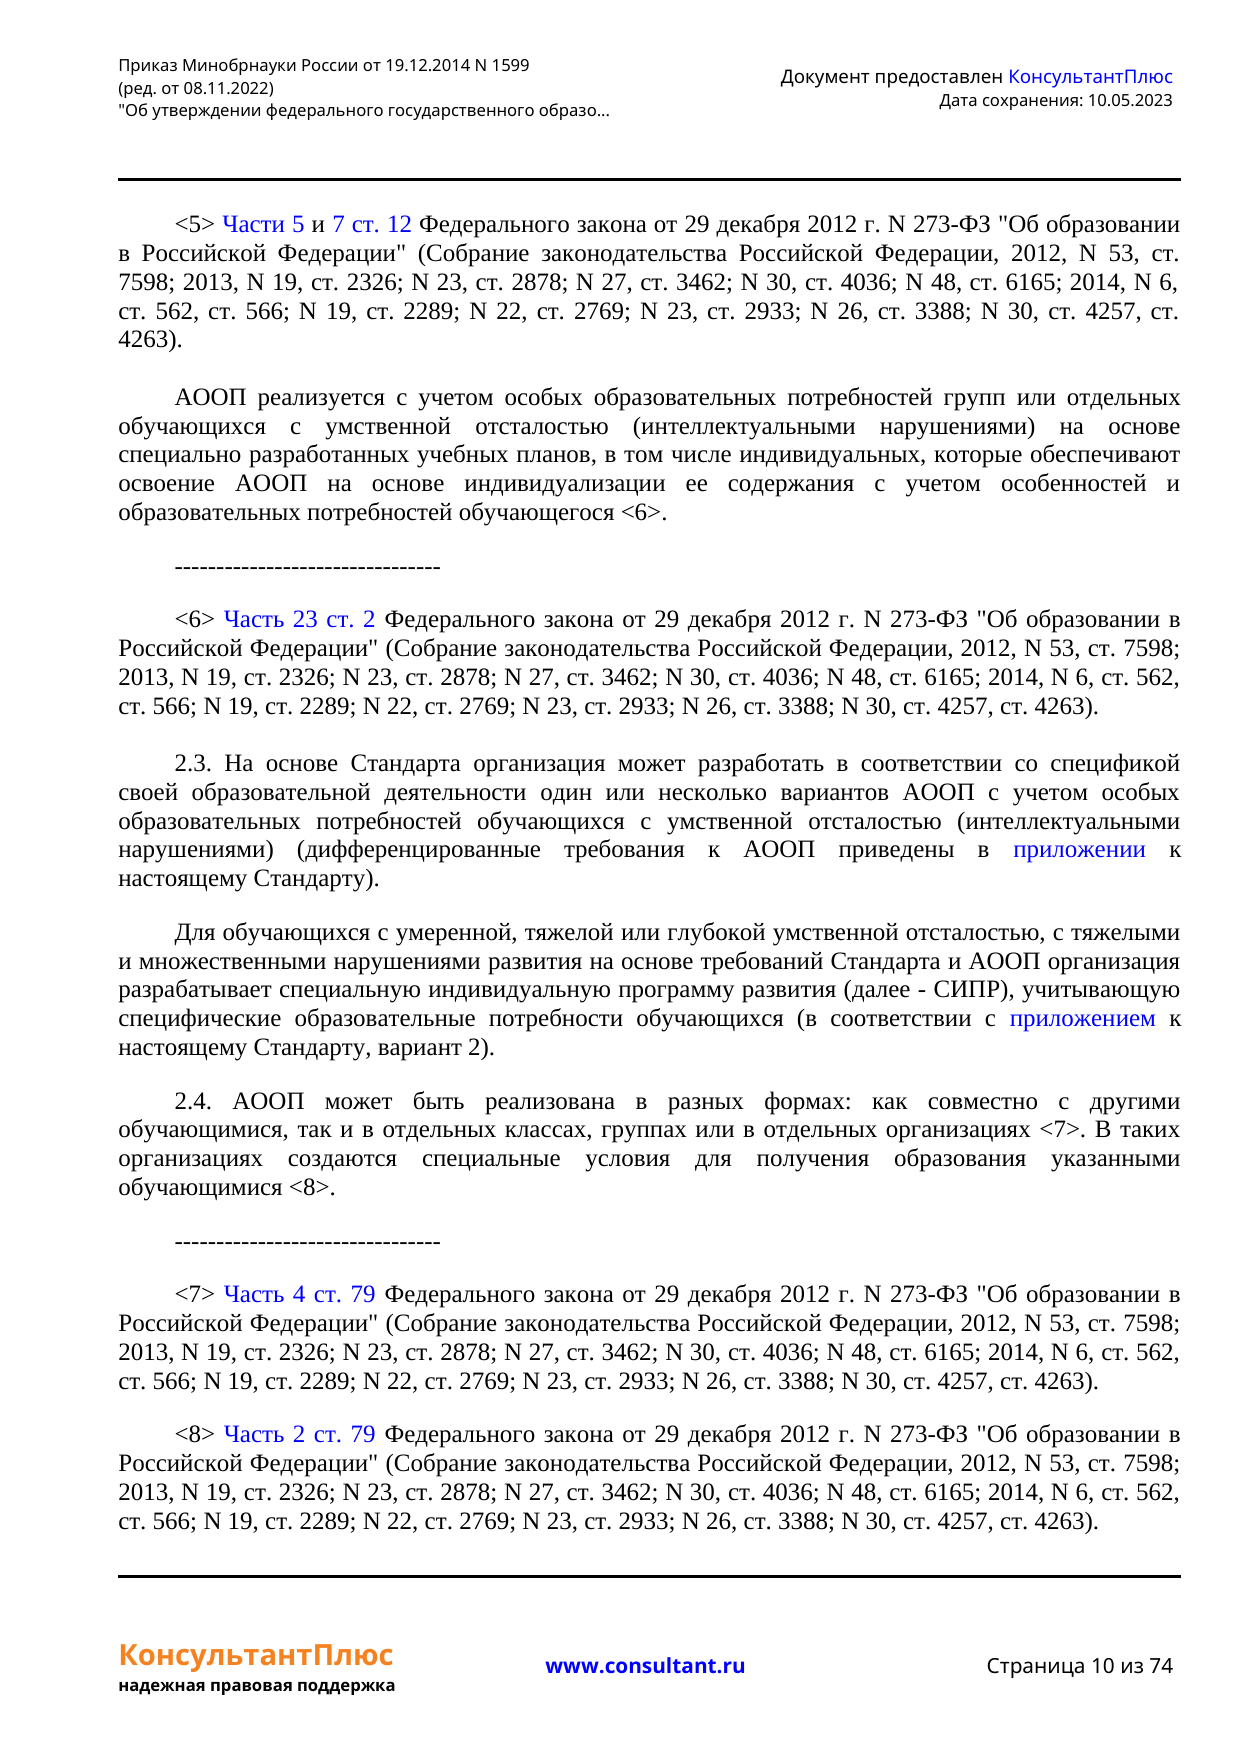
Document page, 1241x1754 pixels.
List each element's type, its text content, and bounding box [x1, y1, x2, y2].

text <7> Часть 4 ст. 79 Федерального закона от 29 декабря 2012 г. N 273-ФЗ "Об образовании в Российской Федерации" (Собрание законодательства Российской Федерации, 2012, N 53, ст. 7598; 2013, N 19, ст. 2326; N 23, ст. 2878; N 27, ст. 3462; N 30, ст. 4036; N 48, ст. 6165; 2014, N 6, ст. 562, ст. 566; N 19, ст. 2289; N 22, ст. 2769; N 23, ст. 2933; N 26, ст. 3388; N 30, ст. 4257, ст. 4263). [118, 1279, 1181, 1394]
text 2.4. АООП может быть реализована в разных формах: как совместно с другими обучающимися, так и в отдельных классах, группах или в отдельных организациях <7>. В таких организациях создаются специальные условия для получения образования указанными обучающимися <8>. [118, 1086, 1181, 1201]
text АООП реализуется с учетом особых образовательных потребностей групп или отдельных обучающихся с умственной отсталостью (интеллектуальными нарушениями) на основе специально разработанных учебных планов, в том числе индивидуальных, которые обеспечивают освоение АООП на основе индивидуализации ее содержания с учетом особенностей и образовательных потребностей обучающегося <6>. [118, 382, 1181, 526]
text -------------------------------- [118, 1226, 1181, 1254]
text 2.3. На основе Стандарта организация может разработать в соответствии со спецификой своей образовательной деятельности один или несколько вариантов АООП с учетом особых образовательных потребностей обучающихся с умственной отсталостью (интеллектуальными нарушениями) (дифференцированные требования к АООП приведены в приложении к настоящему Стандарту). [118, 748, 1181, 892]
text <5> Части 5 и 7 ст. 12 Федерального закона от 29 декабря 2012 г. N 273-ФЗ "Об образовании в Российской Федерации" (Собрание законодательства Российской Федерации, 2012, N 53, ст. 7598; 2013, N 19, ст. 2326; N 23, ст. 2878; N 27, ст. 3462; N 30, ст. 4036; N 48, ст. 6165; 2014, N 6, ст. 562, ст. 566; N 19, ст. 2289; N 22, ст. 2769; N 23, ст. 2933; N 26, ст. 3388; N 30, ст. 4257, ст. 4263). [118, 209, 1181, 353]
text <6> Часть 23 ст. 2 Федерального закона от 29 декабря 2012 г. N 273-ФЗ "Об образовании в Российской Федерации" (Собрание законодательства Российской Федерации, 2012, N 53, ст. 7598; 2013, N 19, ст. 2326; N 23, ст. 2878; N 27, ст. 3462; N 30, ст. 4036; N 48, ст. 6165; 2014, N 6, ст. 562, ст. 566; N 19, ст. 2289; N 22, ст. 2769; N 23, ст. 2933; N 26, ст. 3388; N 30, ст. 4257, ст. 4263). [118, 604, 1181, 719]
text -------------------------------- [118, 551, 1181, 579]
text <8> Часть 2 ст. 79 Федерального закона от 29 декабря 2012 г. N 273-ФЗ "Об образовании в Российской Федерации" (Собрание законодательства Российской Федерации, 2012, N 53, ст. 7598; 2013, N 19, ст. 2326; N 23, ст. 2878; N 27, ст. 3462; N 30, ст. 4036; N 48, ст. 6165; 2014, N 6, ст. 562, ст. 566; N 19, ст. 2289; N 22, ст. 2769; N 23, ст. 2933; N 26, ст. 3388; N 30, ст. 4257, ст. 4263). [118, 1419, 1181, 1534]
text Для обучающихся с умеренной, тяжелой или глубокой умственной отсталостью, с тяжелыми и множественными нарушениями развития на основе требований Стандарта и АООП организация разрабатывает специальную индивидуальную программу развития (далее - СИПР), учитывающую специфические образовательные потребности обучающихся (в соответствии с приложением к настоящему Стандарту, вариант 2). [118, 917, 1181, 1061]
